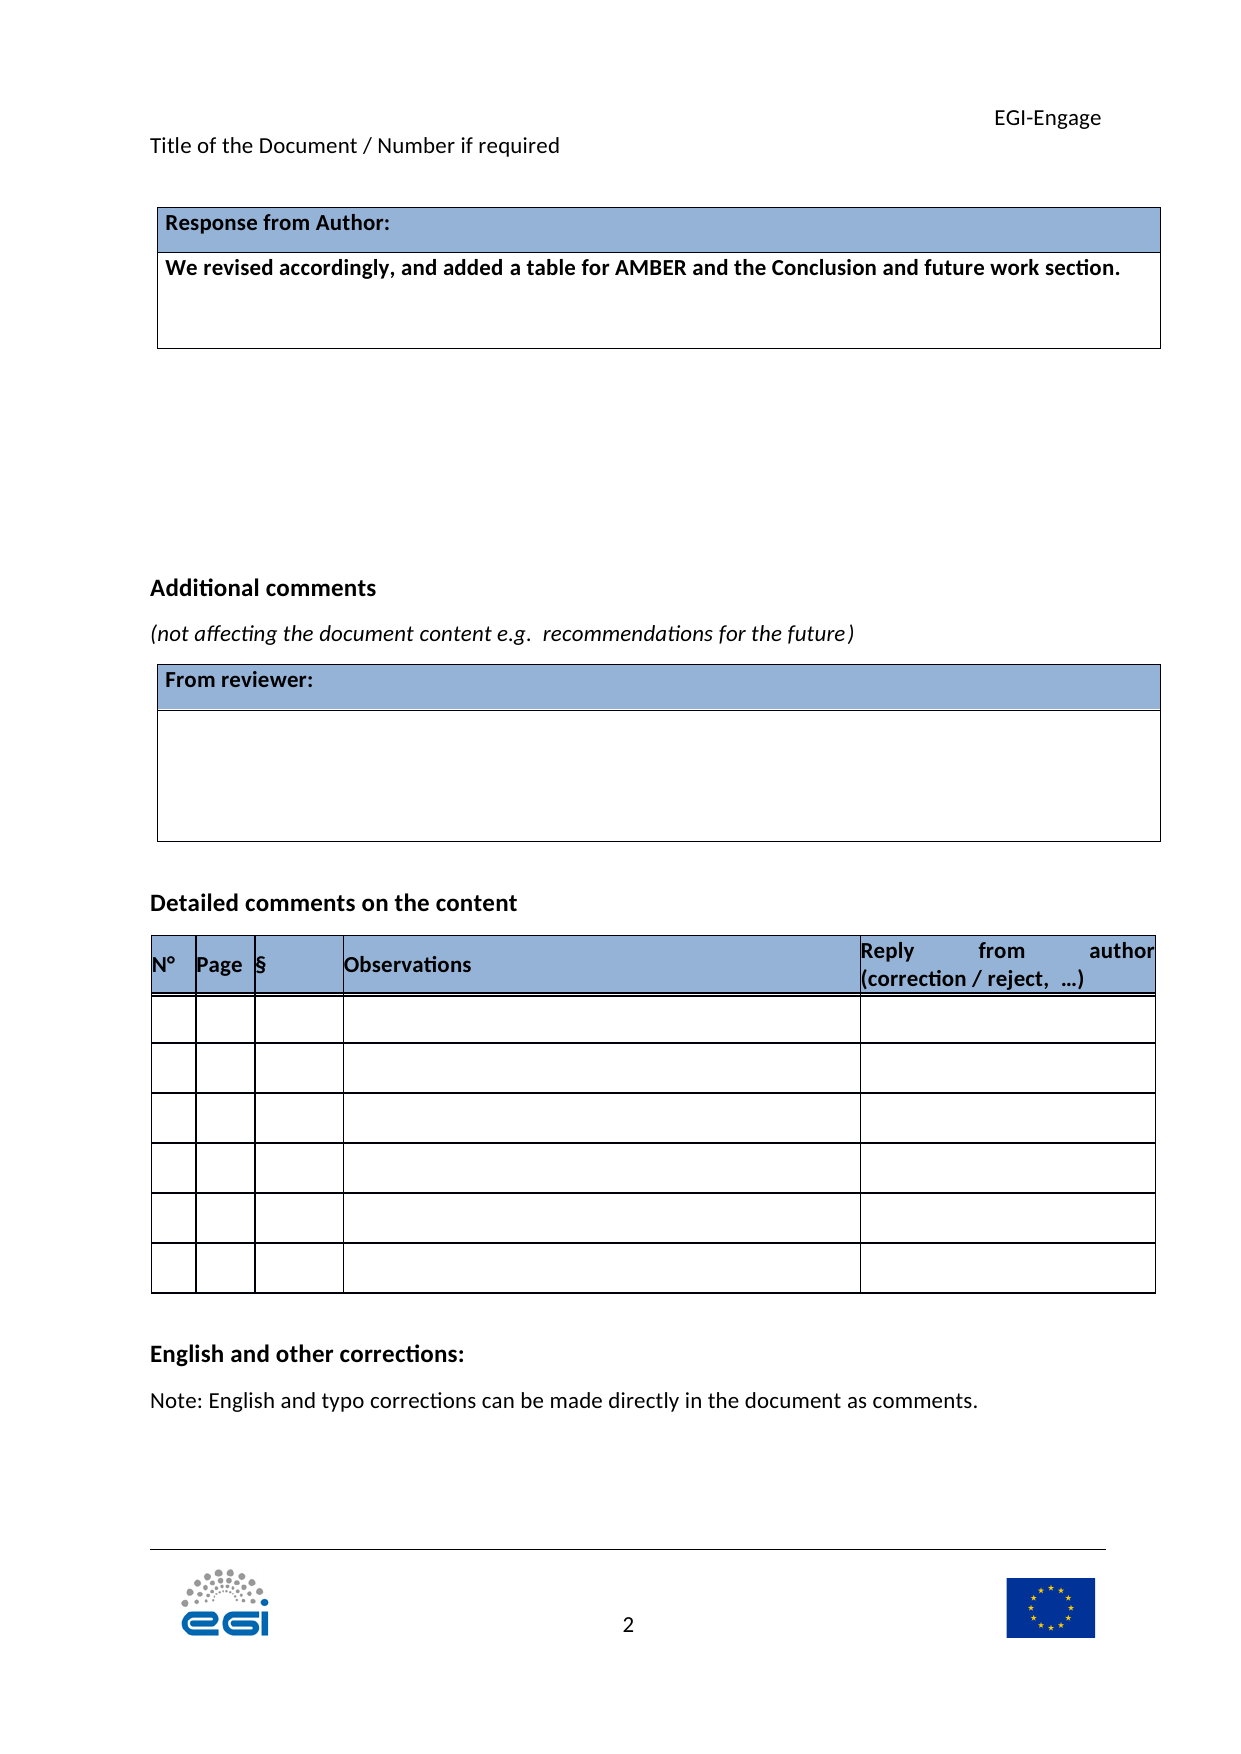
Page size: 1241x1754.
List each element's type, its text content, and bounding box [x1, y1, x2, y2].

table_cell [861, 997, 1155, 1042]
table_cell [152, 1144, 195, 1192]
table_cell [197, 1244, 254, 1292]
table_header Reply from author (correction / reject, …) [861, 936, 1155, 992]
table_cell [256, 1244, 343, 1292]
table_cell [344, 997, 860, 1042]
text Additional comments [150, 572, 1090, 602]
table_cell [158, 711, 1160, 841]
table_cell [152, 1244, 195, 1292]
table_cell [344, 1244, 860, 1292]
table_cell [197, 1194, 254, 1242]
table_cell [256, 1094, 343, 1142]
text Detailed comments on the content [150, 887, 1090, 917]
table_cell [861, 1094, 1155, 1142]
table_cell [256, 997, 343, 1042]
table_header From reviewer: [158, 665, 1160, 709]
table_cell [152, 997, 195, 1042]
picture [161, 1567, 287, 1638]
table_cell [256, 1144, 343, 1192]
table_cell Response from Author: [158, 208, 1160, 252]
table_cell [344, 1194, 860, 1242]
text English and other corrections: [150, 1338, 1090, 1369]
table_cell [197, 1144, 254, 1192]
table_cell [344, 1094, 860, 1142]
table_header N° [152, 936, 195, 992]
table_cell [152, 1044, 195, 1092]
table_cell [344, 1044, 860, 1092]
table_cell [197, 1044, 254, 1092]
picture [1006, 1578, 1096, 1638]
table_header Observations [344, 936, 860, 992]
table_cell [861, 1244, 1155, 1292]
table_cell [197, 1094, 254, 1142]
table_cell We revised accordingly, and added a table for AMBER and the Conclusion and future work section. [158, 253, 1160, 347]
table_cell [861, 1194, 1155, 1242]
table_cell [344, 1144, 860, 1192]
table_cell [152, 1094, 195, 1142]
table_cell [861, 1044, 1155, 1092]
text Note: English and typo corrections can be made directly in the document as comments. [150, 1386, 1090, 1414]
table_cell [152, 1194, 195, 1242]
text (not affecting the document content e.g. recommendations for the future) [150, 619, 1090, 647]
table_header Page [197, 936, 254, 992]
table_cell [256, 1044, 343, 1092]
table_cell [861, 1144, 1155, 1192]
table_header § [256, 936, 343, 992]
table_cell [256, 1194, 343, 1242]
table_cell [197, 997, 254, 1042]
